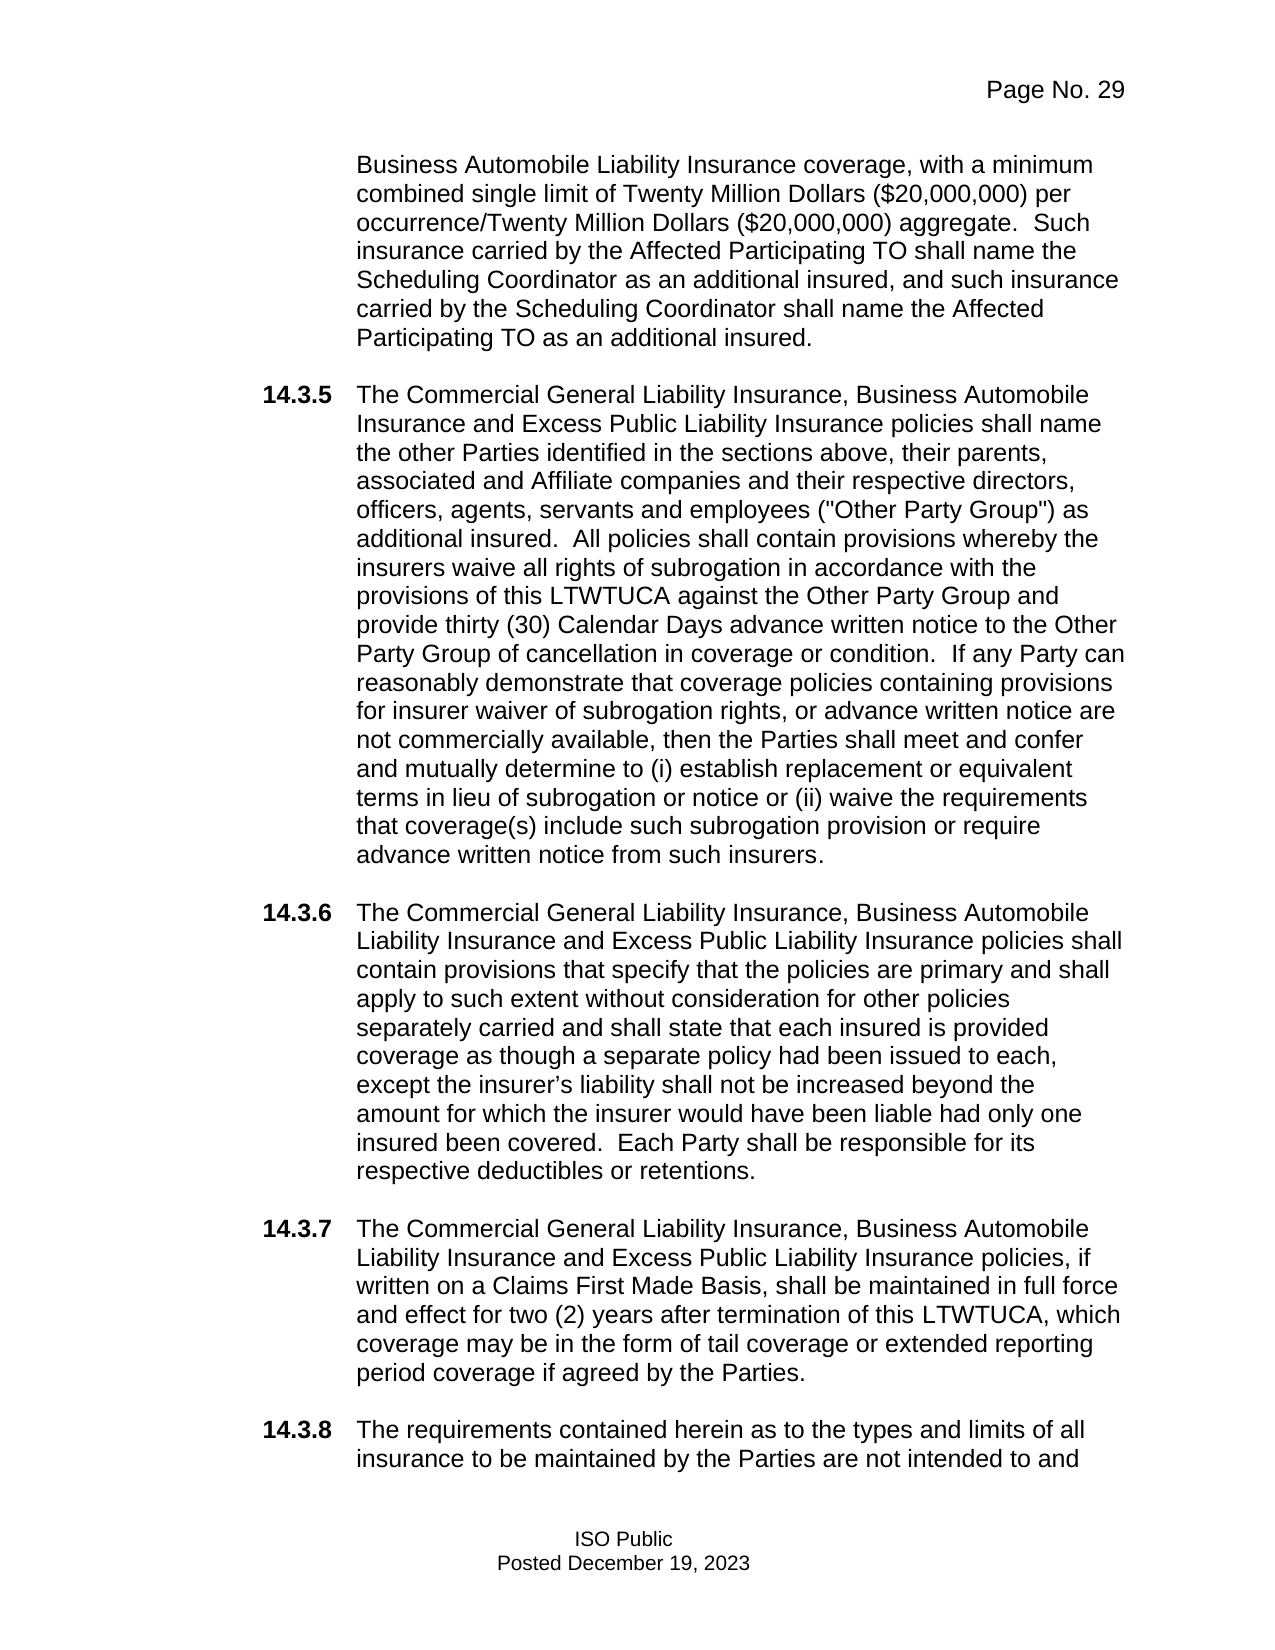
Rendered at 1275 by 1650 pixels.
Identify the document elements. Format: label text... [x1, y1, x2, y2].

text 14.3.5 The Commercial General Liability Insurance, Business Automobile Insurance and Excess Public Liability Insurance policies shall name the other Parties identified in the sections above, their parents, associated and Affiliate companies and their respective directors, officers, agents, servants and employees ("Other Party Group") as additional insured. All policies shall contain provisions whereby the insurers waive all rights of subrogation in accordance with the provisions of this LTWTUCA against the Other Party Group and provide thirty (30) Calendar Days advance written notice to the Other Party Group of cancellation in coverage or condition. If any Party can reasonably demonstrate that coverage policies containing provisions for insurer waiver of subrogation rights, or advance written notice are not commercially available, then the Parties shall meet and confer and mutually determine to (i) establish replacement or equivalent terms in lieu of subrogation or notice or (ii) waive the requirements that coverage(s) include such subrogation provision or require advance written notice from such insurers. [262, 380, 1125, 869]
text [262, 150, 1125, 351]
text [262, 1415, 1125, 1472]
text 14.3.6 The Commercial General Liability Insurance, Business Automobile Liability Insurance and Excess Public Liability Insurance policies shall contain provisions that specify that the policies are primary and shall apply to such extent without consideration for other policies separately carried and shall state that each insured is provided coverage as though a separate policy had been issued to each, except the insurer’s liability shall not be increased beyond the amount for which the insurer would have been liable had only one insured been covered. Each Party shall be responsible for its respective deductibles or retentions. [262, 897, 1125, 1185]
text 14.3.7 The Commercial General Liability Insurance, Business Automobile Liability Insurance and Excess Public Liability Insurance policies, if written on a Claims First Made Basis, shall be maintained in full force and effect for two (2) years after termination of this LTWTUCA, which coverage may be in the form of tail coverage or extended reporting period coverage if agreed by the Parties. [262, 1214, 1125, 1386]
